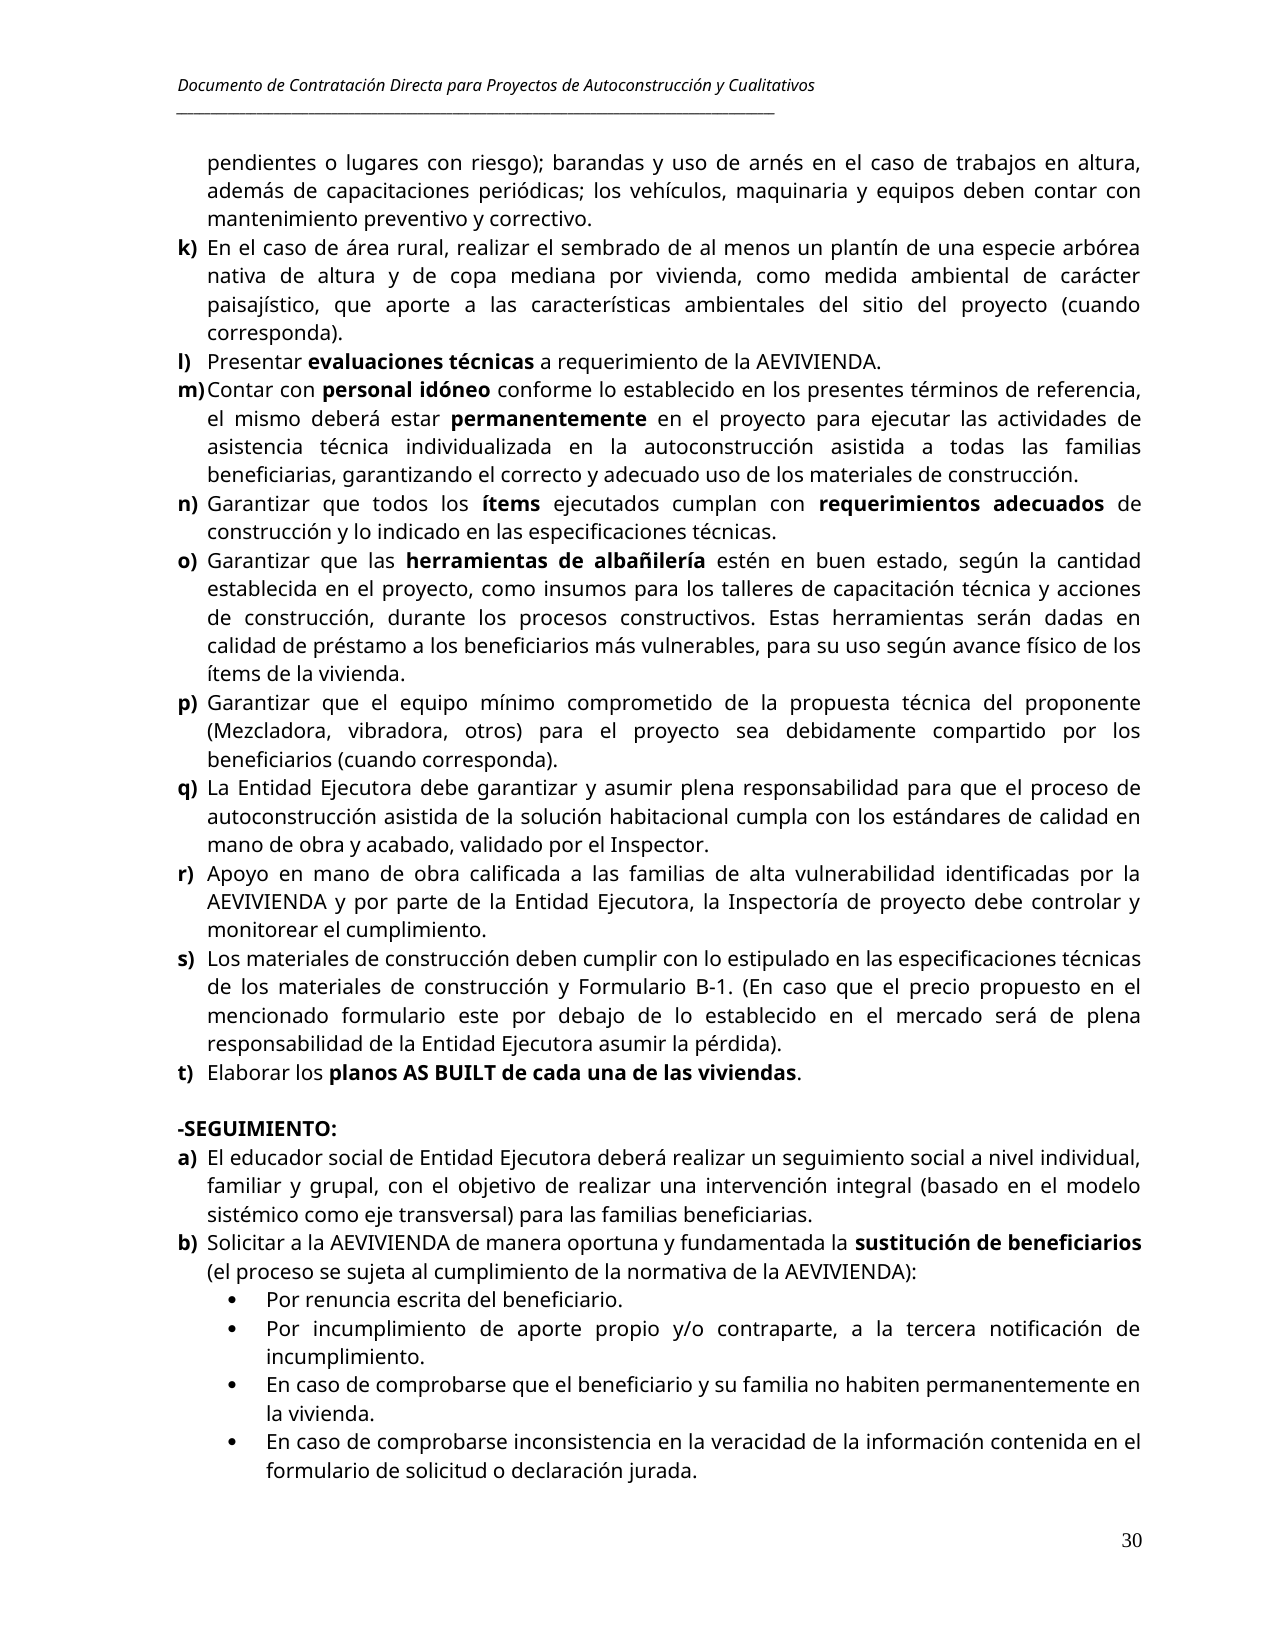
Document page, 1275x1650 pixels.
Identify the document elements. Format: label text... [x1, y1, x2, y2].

text -SEGUIMIENTO: [177, 1114, 1142, 1143]
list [177, 148, 1142, 233]
list Garantizar que todos los ítems ejecutados cumplan con requerimientos adecuados de construcción y lo indicado en las especificaciones técnicas. [177, 489, 1142, 546]
list Por renuncia escrita del beneficiario. [228, 1285, 1142, 1314]
list En el caso de área rural, realizar el sembrado de al menos un plantín de una especie arbórea nativa de altura y de copa mediana por vivienda, como medida ambiental de carácter paisajístico, que aporte a las características ambientales del sitio del proyecto (cuando corresponda). [177, 233, 1142, 347]
list Contar con personal idóneo conforme lo establecido en los presentes términos de referencia, el mismo deberá estar permanentemente en el proyecto para ejecutar las actividades de asistencia técnica individualizada en la autoconstrucción asistida a todas las familias beneficiarias, garantizando el correcto y adecuado uso de los materiales de construcción. [177, 375, 1142, 489]
list En caso de comprobarse inconsistencia en la veracidad de la información contenida en el formulario de solicitud o declaración jurada. [228, 1427, 1142, 1484]
list La Entidad Ejecutora debe garantizar y asumir plena responsabilidad para que el proceso de autoconstrucción asistida de la solución habitacional cumpla con los estándares de calidad en mano de obra y acabado, validado por el Inspector. [177, 773, 1142, 859]
list El educador social de Entidad Ejecutora deberá realizar un seguimiento social a nivel individual, familiar y grupal, con el objetivo de realizar una intervención integral (basado en el modelo sistémico como eje transversal) para las familias beneficiarias. [177, 1143, 1142, 1228]
list Apoyo en mano de obra calificada a las familias de alta vulnerabilidad identificadas por la AEVIVIENDA y por parte de la Entidad Ejecutora, la Inspectoría de proyecto debe controlar y monitorear el cumplimiento. [177, 859, 1142, 944]
list Los materiales de construcción deben cumplir con lo estipulado en las especificaciones técnicas de los materiales de construcción y Formulario B-1. (En caso que el precio propuesto en el mencionado formulario este por debajo de lo establecido en el mercado será de plena responsabilidad de la Entidad Ejecutora asumir la pérdida). [177, 944, 1142, 1058]
list Por incumplimiento de aporte propio y/o contraparte, a la tercera notificación de incumplimiento. [228, 1314, 1142, 1371]
list Garantizar que el equipo mínimo comprometido de la propuesta técnica del proponente (Mezcladora, vibradora, otros) para el proyecto sea debidamente compartido por los beneficiarios (cuando corresponda). [177, 688, 1142, 773]
list Garantizar que las herramientas de albañilería estén en buen estado, según la cantidad establecida en el proyecto, como insumos para los talleres de capacitación técnica y acciones de construcción, durante los procesos constructivos. Estas herramientas serán dadas en calidad de préstamo a los beneficiarios más vulnerables, para su uso según avance físico de los ítems de la vivienda. [177, 546, 1142, 688]
list Solicitar a la AEVIVIENDA de manera oportuna y fundamentada la sustitución de beneficiarios (el proceso se sujeta al cumplimiento de la normativa de la AEVIVIENDA): [177, 1228, 1142, 1285]
list Elaborar los planos AS BUILT de cada una de las viviendas. [177, 1058, 1142, 1086]
list En caso de comprobarse que el beneficiario y su familia no habiten permanentemente en la vivienda. [228, 1371, 1142, 1427]
list Presentar evaluaciones técnicas a requerimiento de la AEVIVIENDA. [177, 347, 1142, 375]
